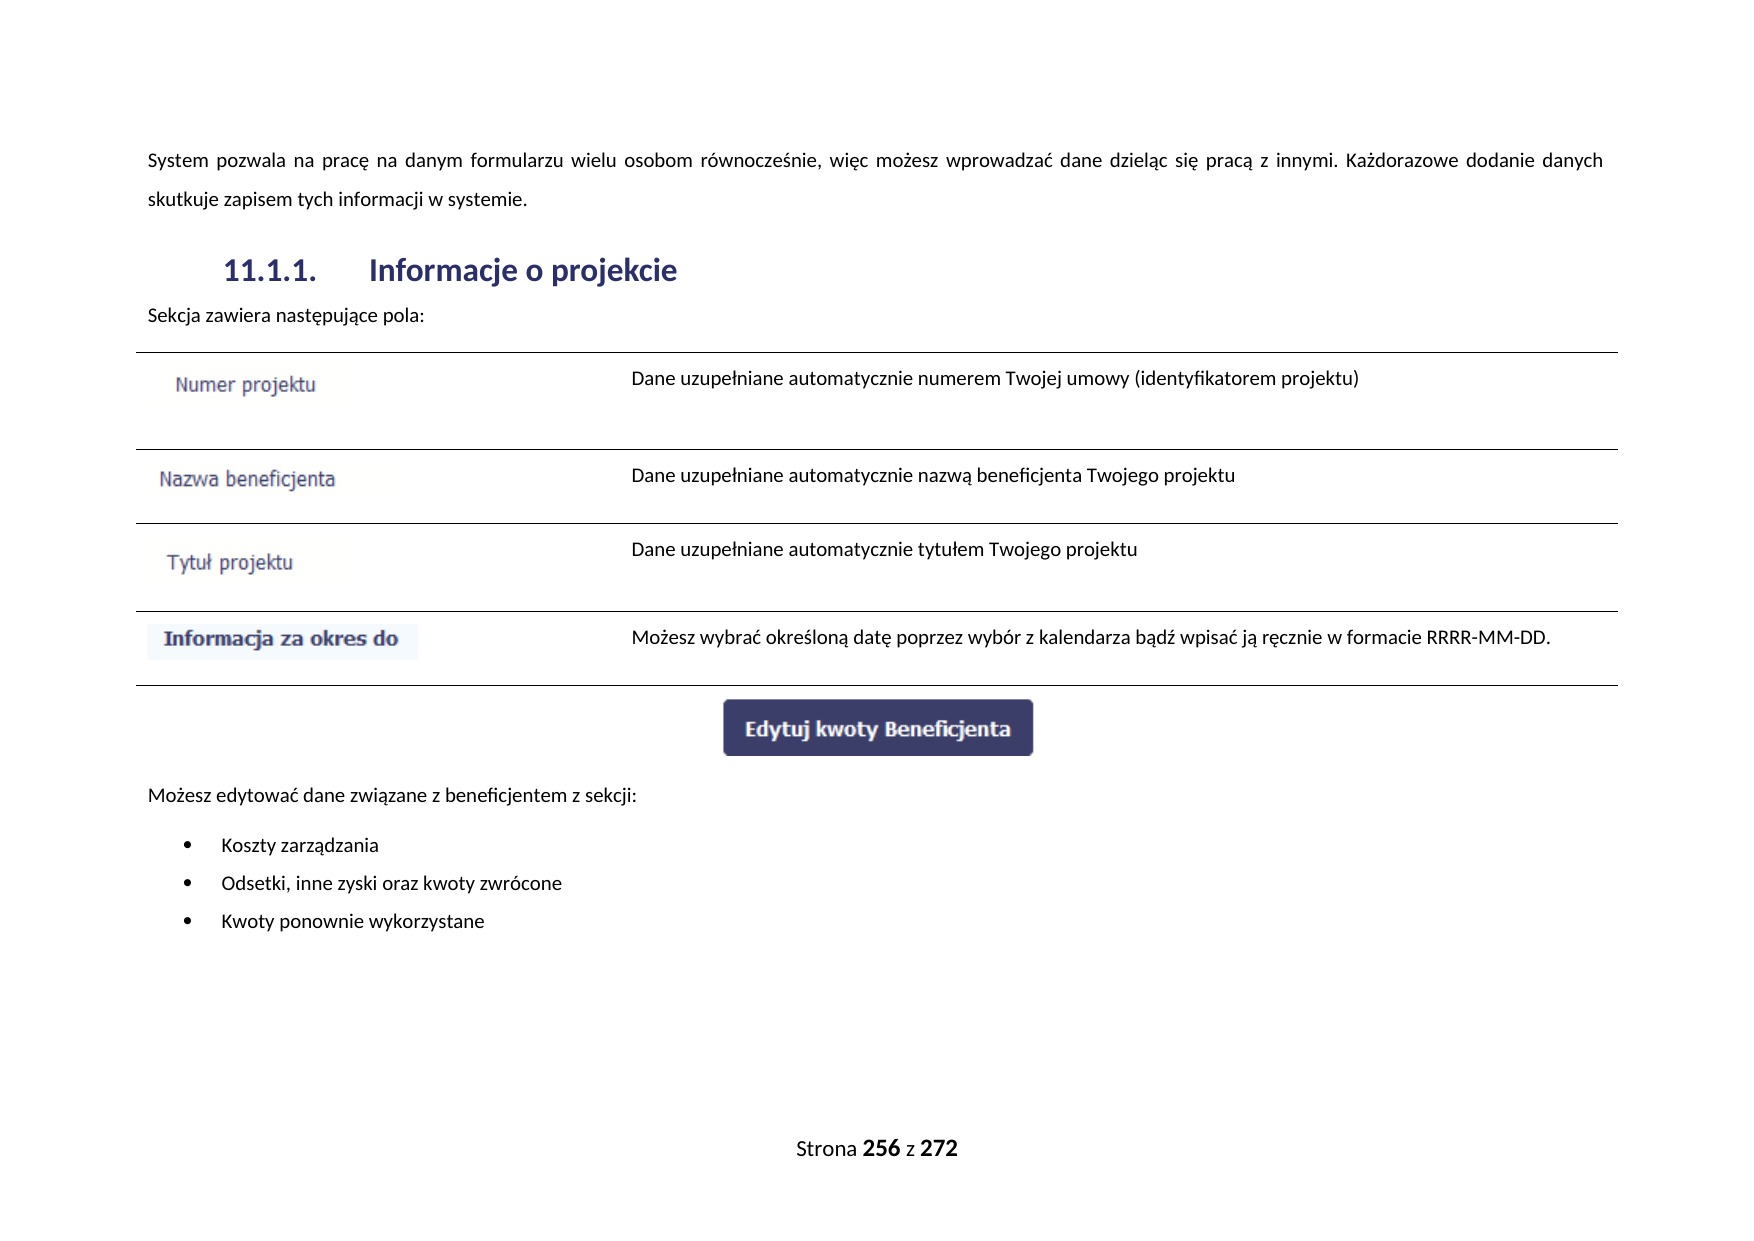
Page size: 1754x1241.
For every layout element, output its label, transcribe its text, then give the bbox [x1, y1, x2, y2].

text Możesz edytować dane związane z beneficjentem z sekcji: [148, 782, 1606, 807]
table_cell [136, 450, 620, 523]
picture [147, 624, 419, 660]
table_cell [136, 612, 620, 685]
list Odsetki, inne zyski oraz kwoty zwrócone [184, 871, 1606, 896]
text Sekcja zawiera następujące pola: [148, 302, 1606, 327]
picture [147, 536, 353, 586]
table_header Dane uzupełniane automatycznie numerem Twojej umowy (identyfikatorem projektu) [620, 353, 1618, 449]
table_cell [136, 524, 620, 611]
picture [719, 698, 1035, 756]
subtitle Informacje o projekcie [223, 249, 1606, 289]
text System pozwala na pracę na danym formularzu wielu osobom równocześnie, więc możesz wprowadzać dane dzieląc się pracą z innymi. Każdorazowe dodanie danych skutkuje zapisem tych informacji w systemie. [148, 148, 1606, 211]
table_cell Dane uzupełniane automatycznie nazwą beneficjenta Twojego projektu [620, 450, 1618, 523]
table_cell Możesz wybrać określoną datę poprzez wybór z kalendarza bądź wpisać ją ręcznie w formacie RRRR-MM-DD. [620, 612, 1618, 685]
list Kwoty ponownie wykorzystane [184, 909, 1606, 934]
list Koszty zarządzania [184, 832, 1606, 858]
table_cell Dane uzupełniane automatycznie tytułem Twojego projektu [620, 524, 1618, 611]
picture [152, 365, 357, 411]
picture [147, 462, 405, 498]
table_header [136, 353, 620, 449]
